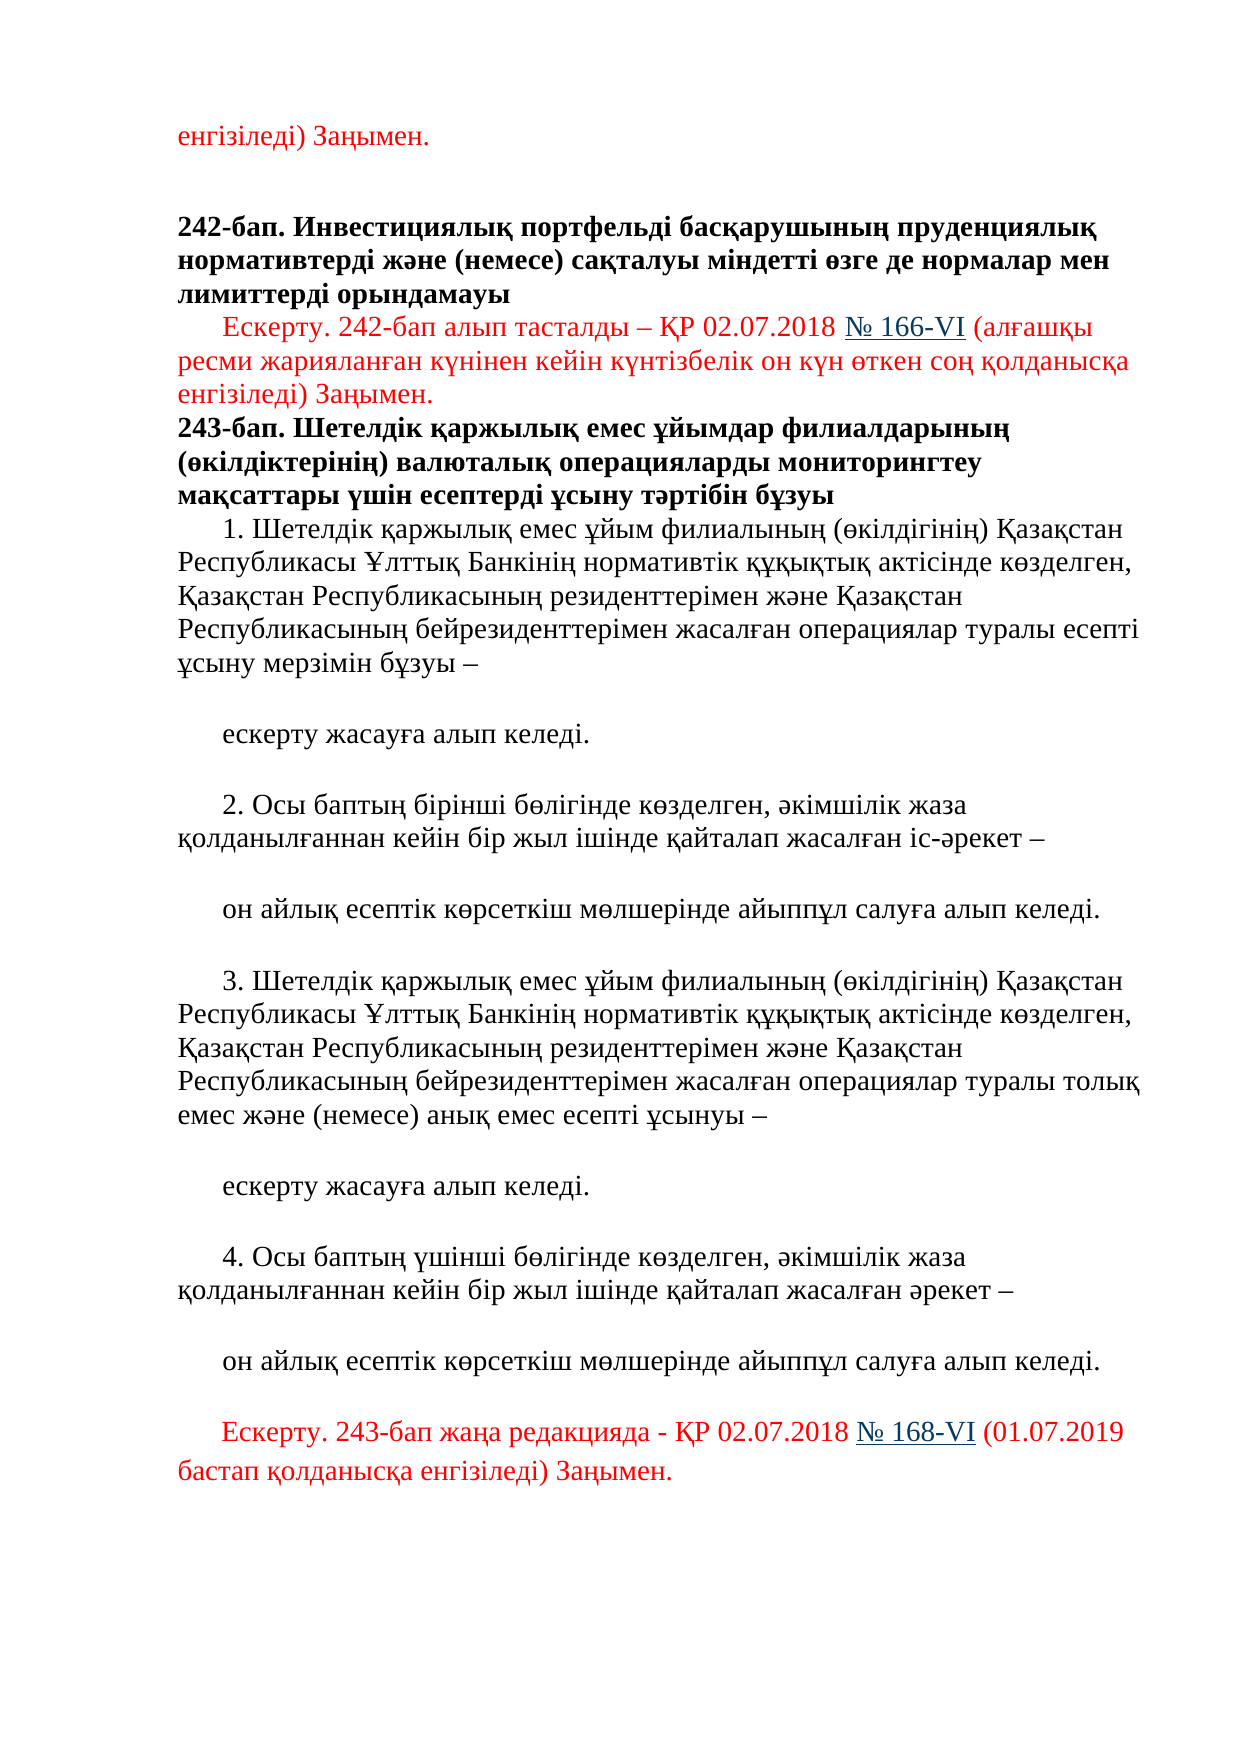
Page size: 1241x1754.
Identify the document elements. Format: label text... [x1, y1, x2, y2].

text ескерту жасауға алып келеді. [177, 716, 1152, 749]
text 1. Шетелдік қаржылық емес ұйым филиалының (өкілдігінің) Қазақстан Республикасы Ұлттық Банкінің нормативтік құқықтық актісінде көзделген, Қазақстан Республикасының резиденттерімен және Қазақстан Республикасының бейрезиденттерімен жасалған операциялар туралы есепті ұсыну мерзімін бұзуы – [177, 511, 1152, 678]
text 243-бап. Шетелдік қаржылық емес ұйымдар филиалдарының (өкілдіктерінің) валюталық операцияларды мониторингтеу мақсаттары үшін есептерді ұсыну тәртібін бұзуы [177, 410, 1152, 511]
text 242-бап. Инвестициялық портфельді басқарушының пруденциялық нормативтердi және (немесе) сақталуы мiндеттi өзге де нормалар мен лимиттердi орындамауы [177, 209, 1152, 309]
text 2. Осы баптың бiрiншi бөлiгiнде көзделген, әкiмшiлiк жаза қолданылғаннан кейін бір жыл iшiнде қайталап жасалған іс-әрекет – [177, 787, 1152, 854]
text он айлық есептік көрсеткіш мөлшерінде айыппұл салуға алып келеді. [177, 892, 1152, 925]
text он айлық есептік көрсеткіш мөлшерінде айыппұл салуға алып келеді. [177, 1343, 1152, 1377]
text Ескерту. 243-бап жаңа редакцияда - ҚР 02.07.2018 № 168-VІ (01.07.2019 бастап қолданысқа енгізіледі) Заңымен. [177, 1414, 1152, 1519]
text 3. Шетелдік қаржылық емес ұйым филиалының (өкілдігінің) Қазақстан Республикасы Ұлттық Банкінің нормативтік құқықтық актісінде көзделген, Қазақстан Республикасының резиденттерімен және Қазақстан Республикасының бейрезиденттерімен жасалған операциялар туралы толық емес және (немесе) анық емес есепті ұсынуы – [177, 963, 1152, 1130]
text ескерту жасауға алып келеді. [177, 1168, 1152, 1201]
text Ескерту. 242-бап алып тасталды – ҚР 02.07.2018 № 166-VІ (алғашқы ресми жарияланған күнінен кейін күнтізбелік он күн өткен соң қолданысқа енгізіледі) Заңымен. [177, 309, 1152, 410]
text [177, 118, 1152, 184]
text 4. Осы баптың үшiншi бөлiгiнде көзделген, әкiмшiлiк жаза қолданылғаннан кейін бір жыл iшiнде қайталап жасалған әрекет – [177, 1239, 1152, 1306]
